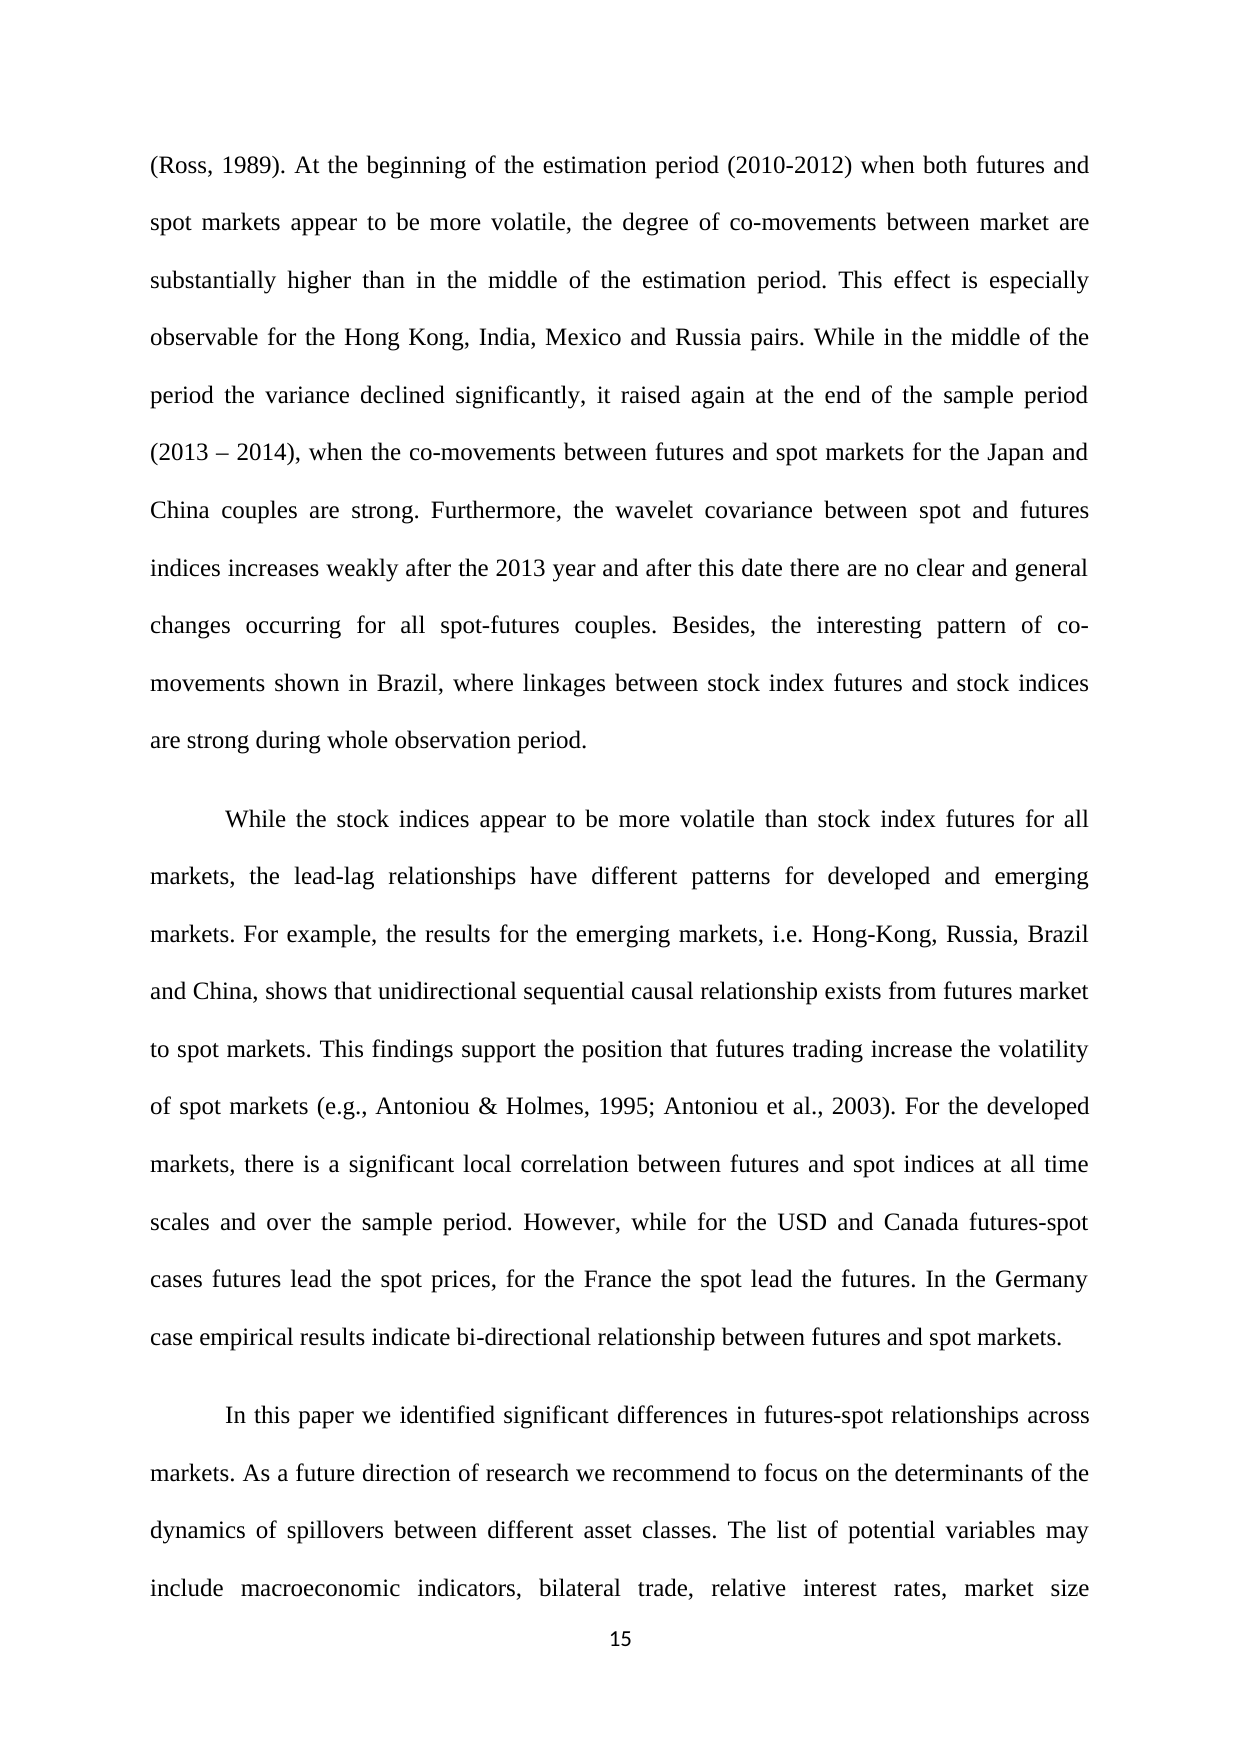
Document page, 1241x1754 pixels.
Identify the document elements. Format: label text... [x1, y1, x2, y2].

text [150, 1400, 1090, 1601]
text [150, 150, 1090, 754]
text While the stock indices appear to be more volatile than stock index futures for all markets, the lead-lag relationships have different patterns for developed and emerging markets. For example, the results for the emerging markets, i.e. Hong-Kong, Russia, Brazil and China, shows that unidirectional sequential causal relationship exists from futures market to spot markets. This findings support the position that futures trading increase the volatility of spot markets (e.g., Antoniou & Holmes, 1995; Antoniou et al., 2003). For the developed markets, there is a significant local correlation between futures and spot indices at all time scales and over the sample period. However, while for the USD and Canada futures-spot cases futures lead the spot prices, for the France the spot lead the futures. In the Germany case empirical results indicate bi-directional relationship between futures and spot markets. [150, 804, 1090, 1351]
